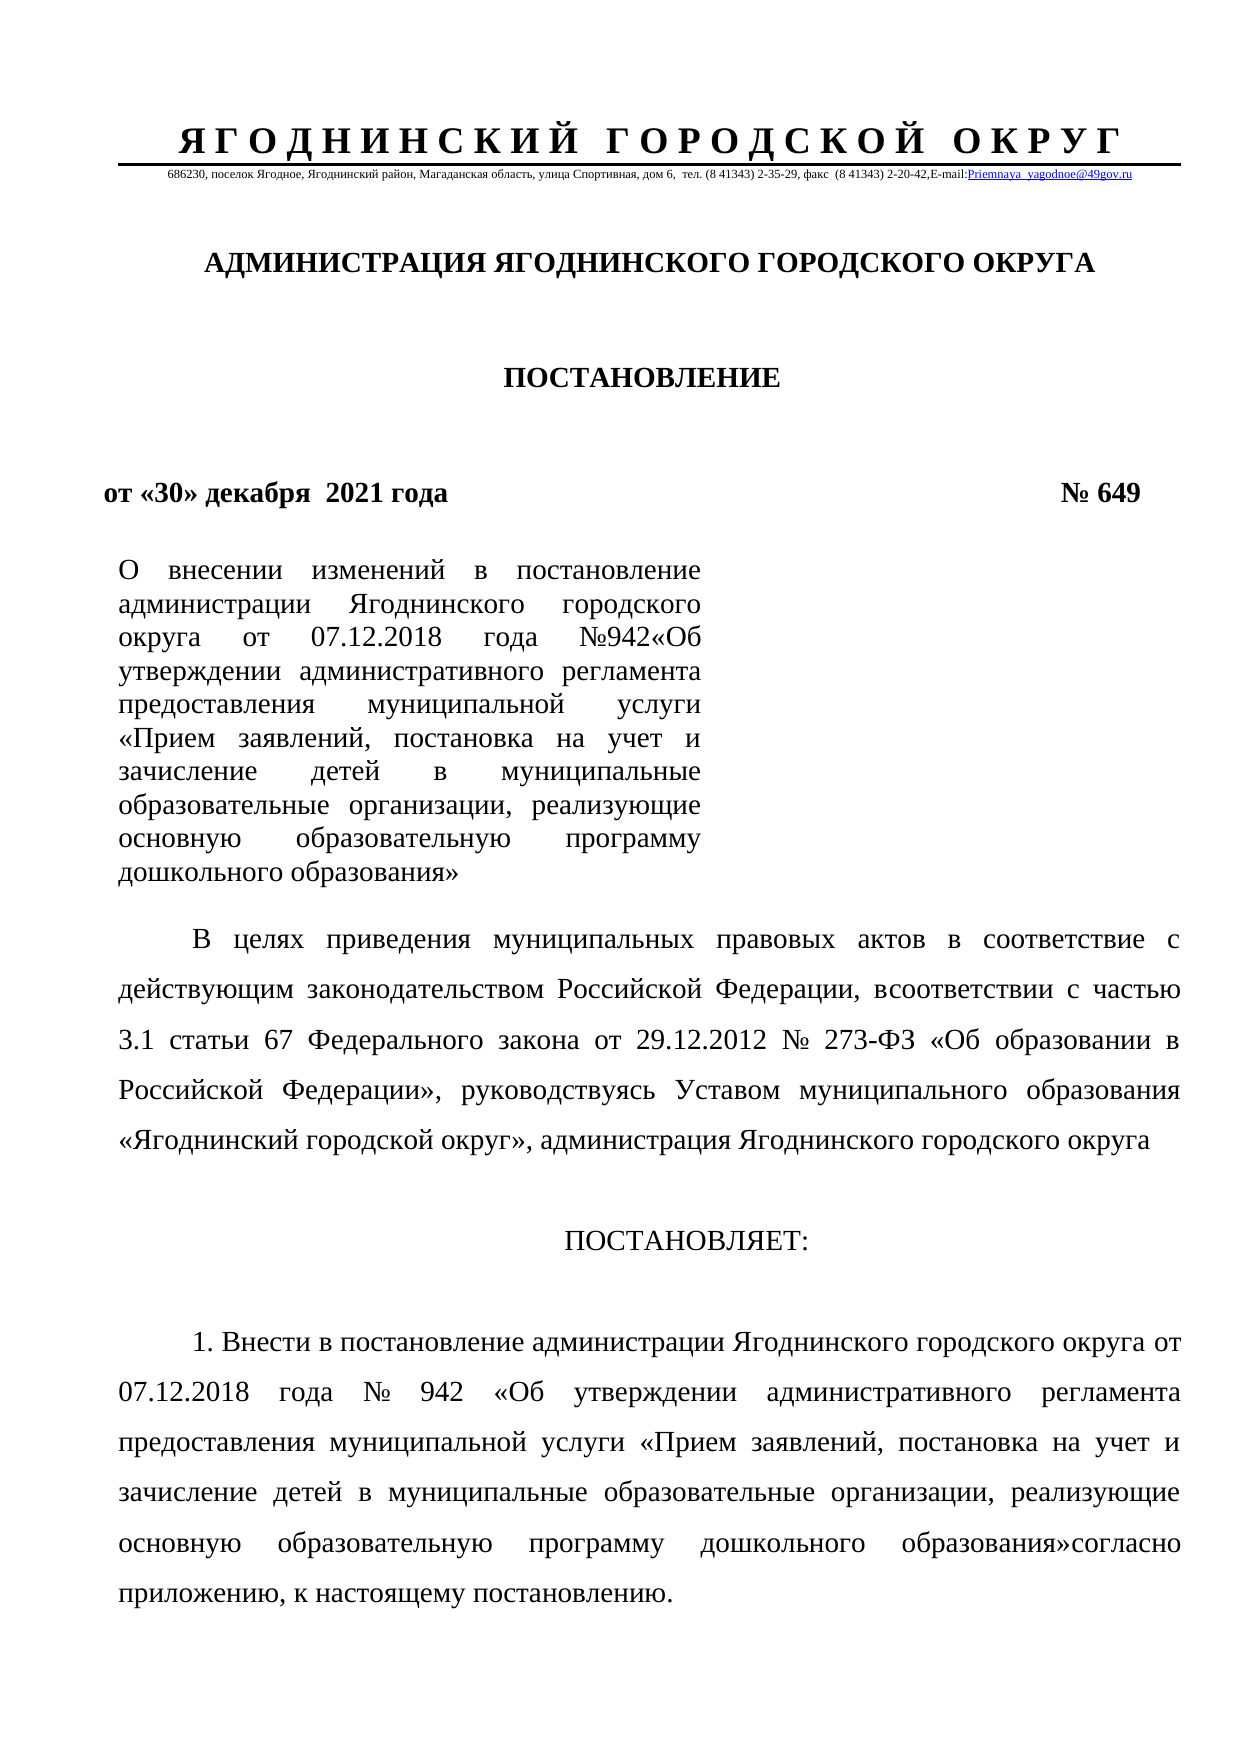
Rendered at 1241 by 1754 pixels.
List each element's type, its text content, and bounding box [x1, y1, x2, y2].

text Я Г О Д Н И Н С К И Й Г О Р О Д С К О Й О К Р У Г [118, 118, 1181, 163]
table_header О внесении изменений в постановление администрации Ягоднинского городского округа от 07.12.2018 года №942«Об утверждении административного регламента предоставления муниципальной услуги «Прием заявлений, постановка на учет и зачисление детей в муниципальные образовательные организации, реализующие основную образовательную программу дошкольного образования» [107, 552, 713, 888]
text ПОСТАНОВЛЕНИЕ [103, 361, 1181, 394]
text АДМИНИСТРАЦИЯ ЯГОДНИНСКОГО ГОРОДСКОГО ОКРУГА [118, 246, 1181, 279]
text от «30» декабря 2021 года № 649 [103, 476, 1181, 509]
text В целях приведения муниципальных правовых актов в соответствие с действующим законодательством Российской Федерации, всоответствии с частью 3.1 статьи 67 Федерального закона от 29.12.2012 № 273-ФЗ «Об образовании в Российской Федерации», руководствуясь Уставом муниципального образования «Ягоднинский городской округ», администрация Ягоднинского городского округа [118, 921, 1181, 1156]
text 1. Внести в постановление администрации Ягоднинского городского округа от 07.12.2018 года № 942 «Об утверждении административного регламента предоставления муниципальной услуги «Прием заявлений, постановка на учет и зачисление детей в муниципальные образовательные организации, реализующие основную образовательную программу дошкольного образования»согласно приложению, к настоящему постановлению. [118, 1324, 1181, 1609]
text ПОСТАНОВЛЯЕТ: [118, 1223, 1181, 1257]
text 686230, поселок Ягодное, Ягоднинский район, Магаданская область, улица Спортивная, дом 6, тел. (8 41343) 2-35-29, факс (8 41343) 2-20-42,E-mail:Priemnaya_yagodnoe@49gov.ru [118, 166, 1181, 181]
